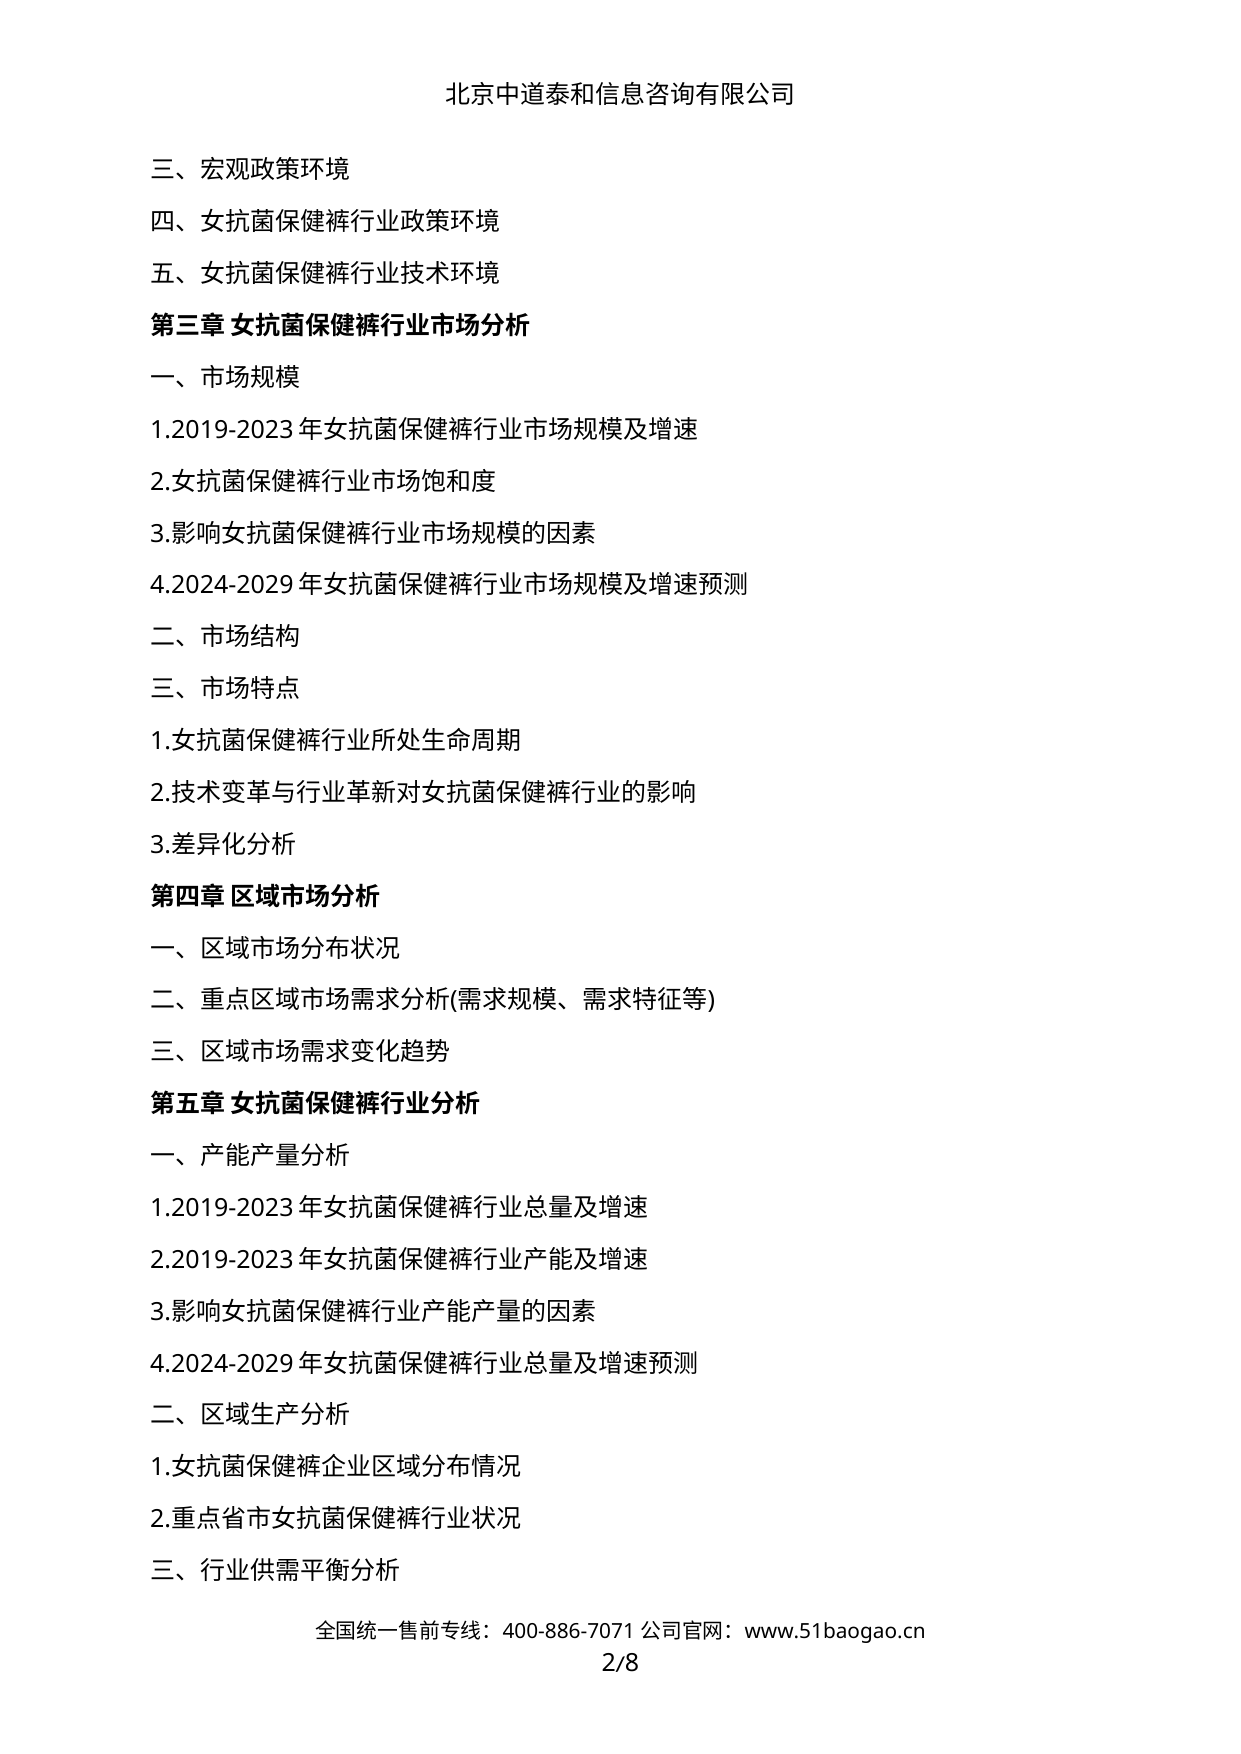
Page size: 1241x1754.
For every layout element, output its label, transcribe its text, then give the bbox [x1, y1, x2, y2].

text 2.女抗菌保健裤行业市场饱和度 [150, 461, 1090, 497]
text 第四章 区域市场分析 [150, 876, 1090, 912]
text 1.2019-2023年女抗菌保健裤行业市场规模及增速 [150, 409, 1090, 446]
text 2.重点省市女抗菌保健裤行业状况 [150, 1499, 1090, 1535]
text 一、产能产量分析 [150, 1136, 1090, 1172]
text 一、市场规模 [150, 357, 1090, 394]
text 1.2019-2023年女抗菌保健裤行业总量及增速 [150, 1187, 1090, 1224]
text 四、女抗菌保健裤行业政策环境 [150, 202, 1090, 238]
text 三、区域市场需求变化趋势 [150, 1032, 1090, 1068]
text 三、市场特点 [150, 669, 1090, 705]
text 2.2019-2023年女抗菌保健裤行业产能及增速 [150, 1239, 1090, 1276]
text 1.女抗菌保健裤企业区域分布情况 [150, 1447, 1090, 1483]
text 一、区域市场分布状况 [150, 928, 1090, 964]
text 二、区域生产分析 [150, 1395, 1090, 1431]
text 三、宏观政策环境 [150, 150, 1090, 186]
text 第三章 女抗菌保健裤行业市场分析 [150, 306, 1090, 342]
text 3.影响女抗菌保健裤行业产能产量的因素 [150, 1291, 1090, 1327]
text 二、重点区域市场需求分析(需求规模、需求特征等) [150, 980, 1090, 1016]
text 3.差异化分析 [150, 824, 1090, 861]
text 三、行业供需平衡分析 [150, 1551, 1090, 1587]
text 2.技术变革与行业革新对女抗菌保健裤行业的影响 [150, 772, 1090, 809]
text 4.2024-2029年女抗菌保健裤行业总量及增速预测 [150, 1343, 1090, 1379]
text 1.女抗菌保健裤行业所处生命周期 [150, 721, 1090, 757]
text 二、市场结构 [150, 617, 1090, 653]
text 4.2024-2029年女抗菌保健裤行业市场规模及增速预测 [150, 565, 1090, 601]
text 第五章 女抗菌保健裤行业分析 [150, 1084, 1090, 1120]
text 3.影响女抗菌保健裤行业市场规模的因素 [150, 513, 1090, 549]
text 五、女抗菌保健裤行业技术环境 [150, 254, 1090, 290]
